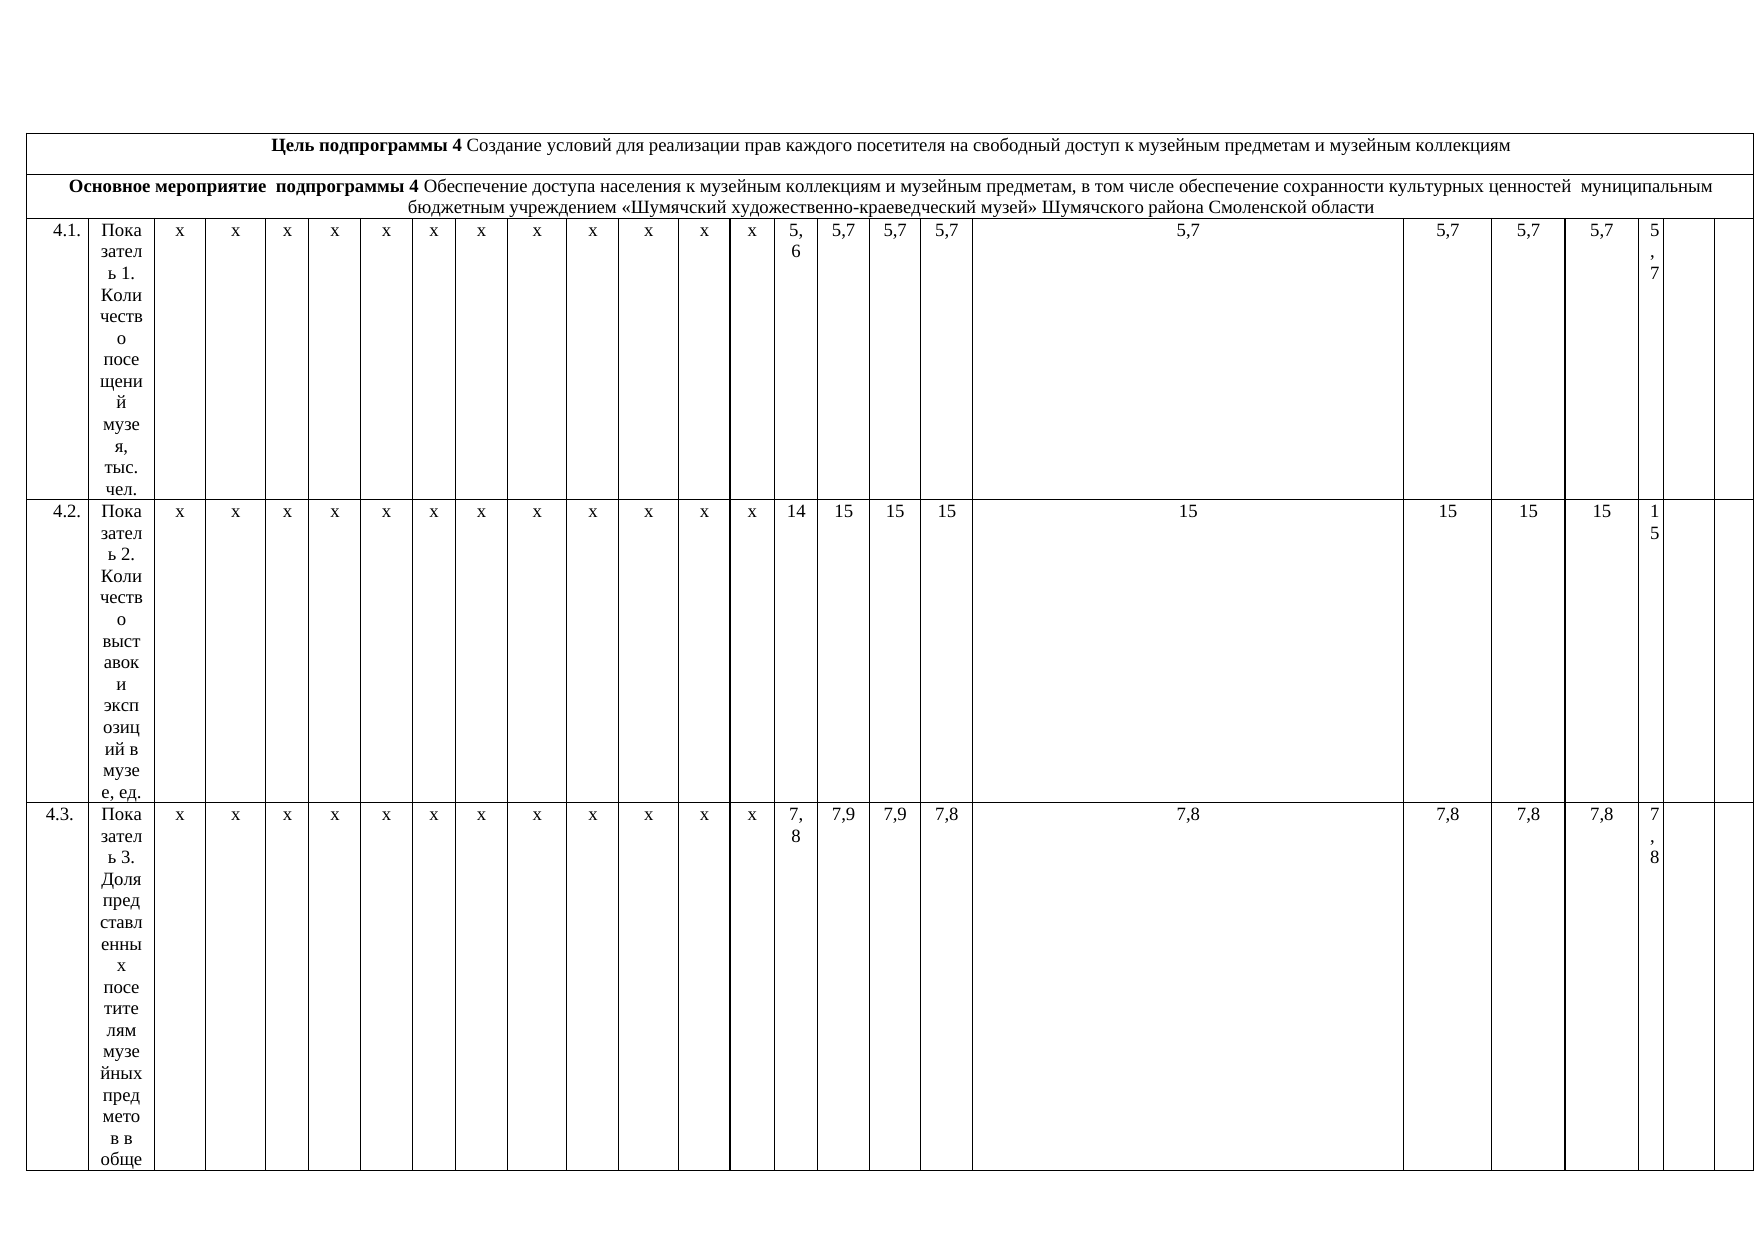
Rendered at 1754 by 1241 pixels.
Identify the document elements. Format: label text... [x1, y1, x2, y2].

table_cell х [309, 500, 360, 802]
table_cell х [731, 500, 774, 802]
table_cell 5,7 [1492, 219, 1564, 499]
table_cell 7,8 [1492, 803, 1564, 1170]
table_cell х [679, 803, 729, 1170]
table_cell х [567, 803, 618, 1170]
table_cell х [155, 500, 205, 802]
table_cell 15 [1492, 500, 1564, 802]
table_cell х [619, 500, 678, 802]
table_cell х [206, 500, 265, 802]
table_cell х [361, 219, 412, 499]
table_cell 7,8 [1639, 803, 1663, 1170]
table_cell х [309, 803, 360, 1170]
table_cell 7,8 [775, 803, 817, 1170]
table_cell х [619, 803, 678, 1170]
table_cell 5,7 [1404, 219, 1491, 499]
table_cell х [679, 500, 729, 802]
table_cell 7,8 [921, 803, 972, 1170]
table_cell х [731, 219, 774, 499]
table_cell х [155, 803, 205, 1170]
table_cell х [456, 500, 507, 802]
table_cell Цель подпрограммы 4 Создание условий для реализации прав каждого посетителя на свободный доступ к музейным предметам и музейным коллекциям [27, 134, 1753, 174]
table_cell х [508, 219, 566, 499]
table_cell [89, 803, 154, 1170]
table_cell Основное мероприятие подпрограммы 4 Обеспечение доступа населения к музейным коллекциям и музейным предметам, в том числе обеспечение сохранности культурных ценностей муниципальным бюджетным учреждением «Шумячский художественно-краеведческий музей» Шумячского района Смоленской области [27, 175, 1753, 218]
table_cell 4.3. [27, 803, 88, 1170]
table_cell х [266, 219, 308, 499]
table_cell 14 [775, 500, 817, 802]
table_cell х [567, 500, 618, 802]
table_cell х [155, 219, 205, 499]
table_cell 15 [1639, 500, 1663, 802]
table_cell х [731, 803, 774, 1170]
table_cell х [361, 500, 412, 802]
table_cell 15 [1566, 500, 1638, 802]
table_cell 5,7 [921, 219, 972, 499]
table_cell 5,7 [1566, 219, 1638, 499]
table_cell 15 [921, 500, 972, 802]
table_cell Показатель 2. Количество выставок и экспозиций в музее, ед. [89, 500, 154, 802]
table_cell [1715, 500, 1753, 802]
table_cell 7,8 [973, 803, 1403, 1170]
table_cell 4.1. [27, 219, 88, 499]
table_cell [1715, 803, 1753, 1170]
table_cell х [206, 803, 265, 1170]
table_cell 5,6 [775, 219, 817, 499]
table_cell 7,8 [1566, 803, 1638, 1170]
table_cell х [508, 500, 566, 802]
table_cell х [508, 803, 566, 1170]
table_cell 5,7 [818, 219, 869, 499]
table_cell х [309, 219, 360, 499]
table_cell х [456, 803, 507, 1170]
table_cell 5,7 [1639, 219, 1663, 499]
table_cell х [619, 219, 678, 499]
table_cell х [266, 500, 308, 802]
table_cell Показатель 1. Количество посещений музея, тыс. чел. [89, 219, 154, 499]
table_cell 4.2. [27, 500, 88, 802]
table_cell [1664, 219, 1714, 499]
table_cell 7,9 [870, 803, 920, 1170]
table_cell х [679, 219, 729, 499]
table_cell 7,8 [1404, 803, 1491, 1170]
table_cell х [206, 219, 265, 499]
table_cell 5,7 [973, 219, 1403, 499]
table_cell х [413, 803, 455, 1170]
table_cell [1664, 500, 1714, 802]
table_cell 15 [870, 500, 920, 802]
table_cell 5,7 [870, 219, 920, 499]
table_cell 15 [1404, 500, 1491, 802]
table_cell [1715, 219, 1753, 499]
table_cell 15 [818, 500, 869, 802]
table_cell 7,9 [818, 803, 869, 1170]
table_cell [1664, 803, 1714, 1170]
table_cell х [456, 219, 507, 499]
table_cell х [413, 219, 455, 499]
table_cell х [361, 803, 412, 1170]
table_cell 15 [973, 500, 1403, 802]
table_cell х [567, 219, 618, 499]
table_cell х [413, 500, 455, 802]
table_cell х [266, 803, 308, 1170]
